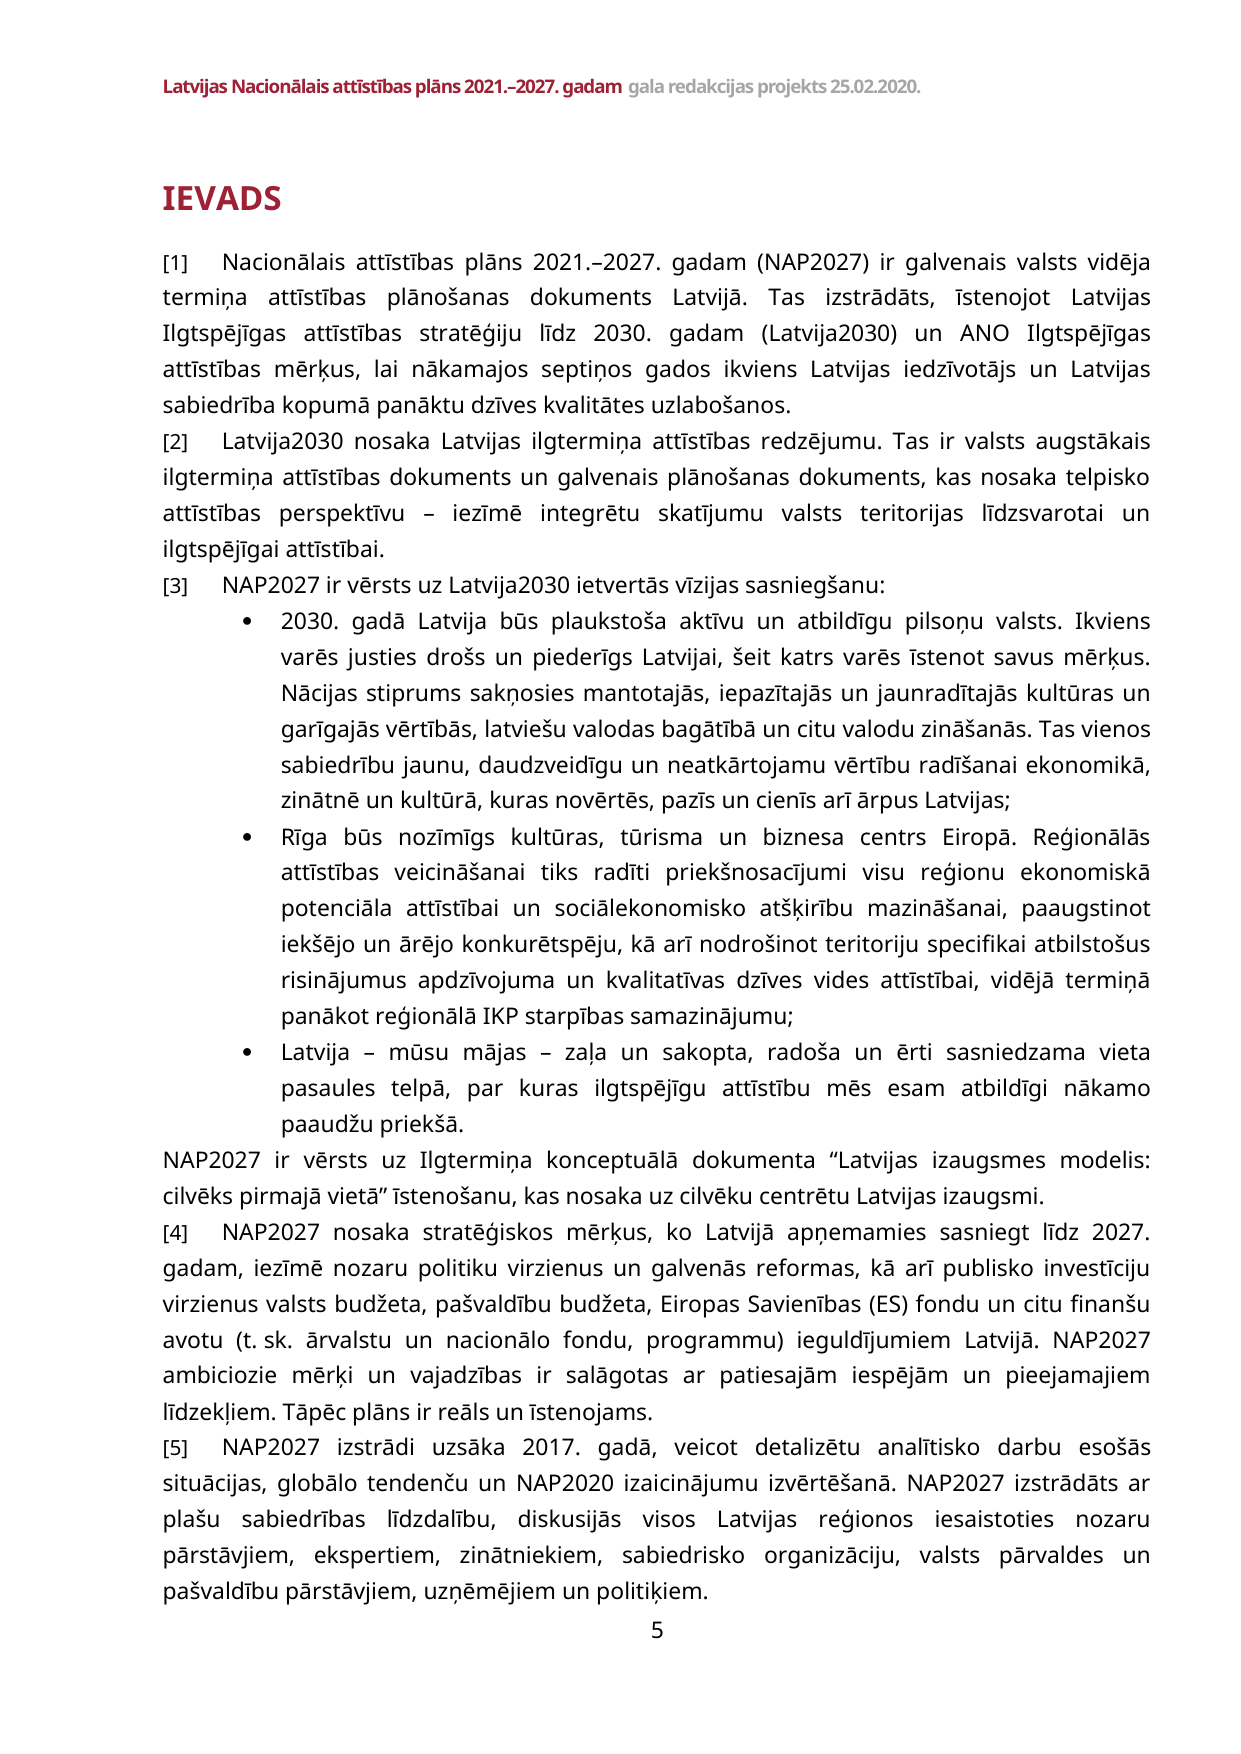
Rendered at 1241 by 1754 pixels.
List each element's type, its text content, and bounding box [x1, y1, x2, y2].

list Rīga būs nozīmīgs kultūras, tūrisma un biznesa centrs Eiropā. Reģionālās attīstības veicināšanai tiks radīti priekšnosacījumi visu reģionu ekonomiskā potenciāla attīstībai un sociālekonomisko atšķirību mazināšanai, paaugstinot iekšējo un ārējo konkurētspēju, kā arī nodrošinot teritoriju specifikai atbilstošus risinājumus apdzīvojuma un kvalitatīvas dzīves vides attīstībai, vidējā termiņā panākot reģionālā IKP starpības samazinājumu; [243, 820, 1152, 1031]
list Latvija2030 nosaka Latvijas ilgtermiņa attīstības redzējumu. Tas ir valsts augstākais ilgtermiņa attīstības dokuments un galvenais plānošanas dokuments, kas nosaka telpisko attīstības perspektīvu – iezīmē integrētu skatījumu valsts teritorijas līdzsvarotai un ilgtspējīgai attīstībai. [162, 425, 1152, 564]
text NAP2027 ir vērsts uz Ilgtermiņa konceptuālā dokumenta “Latvijas izaugsmes modelis: cilvēks pirmajā vietā” īstenošanu, kas nosaka uz cilvēku centrētu Latvijas izaugsmi. [162, 1144, 1152, 1211]
list NAP2027 izstrādi uzsāka 2017. gadā, veicot detalizētu analītisko darbu esošās situācijas, globālo tendenču un NAP2020 izaicinājumu izvērtēšanā. NAP2027 izstrādāts ar plašu sabiedrības līdzdalību, diskusijās visos Latvijas reģionos iesaistoties nozaru pārstāvjiem, ekspertiem, zinātniekiem, sabiedrisko organizāciju, valsts pārvaldes un pašvaldību pārstāvjiem, uzņēmējiem un politiķiem. [162, 1431, 1152, 1606]
list NAP2027 ir vērsts uz Latvija2030 ietvertās vīzijas sasniegšanu: [162, 569, 1152, 600]
list 2030. gadā Latvija būs plaukstoša aktīvu un atbildīgu pilsoņu valsts. Ikviens varēs justies drošs un piederīgs Latvijai, šeit katrs varēs īstenot savus mērķus. Nācijas stiprums sakņosies mantotajās, iepazītajās un jaunradītajās kultūras un garīgajās vērtībās, latviešu valodas bagātībā un citu valodu zināšanās. Tas vienos sabiedrību jaunu, daudzveidīgu un neatkārtojamu vērtību radīšanai ekonomikā, zinātnē un kultūrā, kuras novērtēs, pazīs un cienīs arī ārpus Latvijas; [243, 605, 1152, 816]
list NAP2027 nosaka stratēģiskos mērķus, ko Latvijā apņemamies sasniegt līdz 2027. gadam, iezīmē nozaru politiku virzienus un galvenās reformas, kā arī publisko investīciju virzienus valsts budžeta, pašvaldību budžeta, Eiropas Savienības (ES) fondu un citu finanšu avotu (t. sk. ārvalstu un nacionālo fondu, programmu) ieguldījumiem Latvijā. NAP2027 ambiciozie mērķi un vajadzības ir salāgotas ar patiesajām iespējām un pieejamajiem līdzekļiem. Tāpēc plāns ir reāls un īstenojams. [162, 1216, 1152, 1427]
list Nacionālais attīstības plāns 2021.–2027. gadam (NAP2027) ir galvenais valsts vidēja termiņa attīstības plānošanas dokuments Latvijā. Tas izstrādāts, īstenojot Latvijas Ilgtspējīgas attīstības stratēģiju līdz 2030. gadam (Latvija2030) un ANO Ilgtspējīgas attīstības mērķus, lai nākamajos septiņos gados ikviens Latvijas iedzīvotājs un Latvijas sabiedrība kopumā panāktu dzīves kvalitātes uzlabošanos. [162, 245, 1152, 420]
list Latvija – mūsu mājas – zaļa un sakopta, radoša un ērti sasniedzama vieta pasaules telpā, par kuras ilgtspējīgu attīstību mēs esam atbildīgi nākamo paaudžu priekšā. [243, 1036, 1152, 1139]
subtitle IEVADS [162, 175, 1152, 220]
